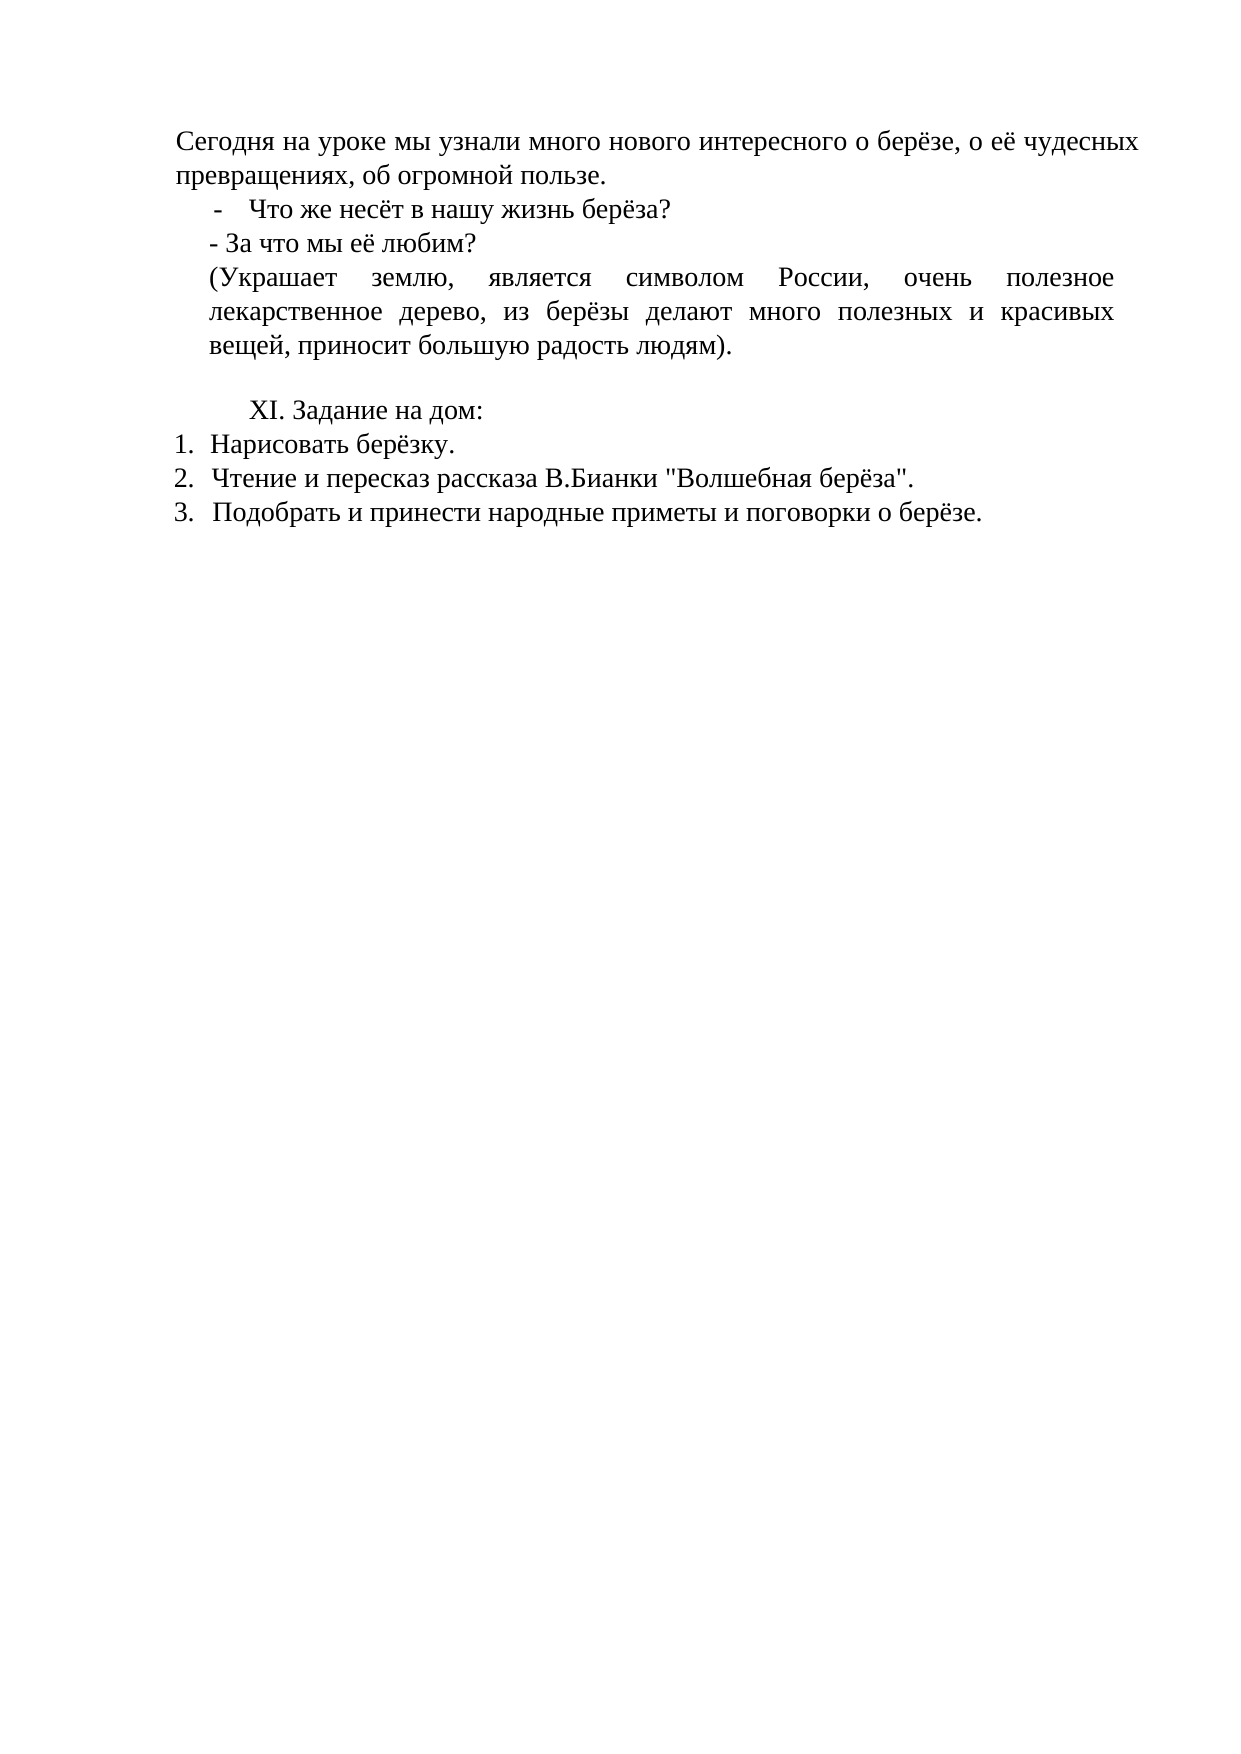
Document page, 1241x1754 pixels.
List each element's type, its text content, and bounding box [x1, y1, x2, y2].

list Чтение и пересказ рассказа В.Бианки "Волшебная берёза". [173, 460, 1145, 494]
text - За что мы её любим? [209, 225, 1145, 259]
list Подобрать и принести народные приметы и поговорки о берёзе. [173, 494, 1145, 528]
text XI. Задание на дом: [248, 392, 1145, 426]
list Что же несёт в нашу жизнь берёза? [213, 191, 1145, 225]
text Сегодня на уроке мы узнали много нового интересного о берёзе, о её чудесных превращениях, об огромной пользе. [176, 123, 1141, 191]
text (Украшает землю, является символом России, очень полезное лекарственное дерево, из берёзы делают много полезных и красивых вещей, приносит большую радость людям). [209, 259, 1116, 361]
list Нарисовать берёзку. [173, 426, 1145, 460]
